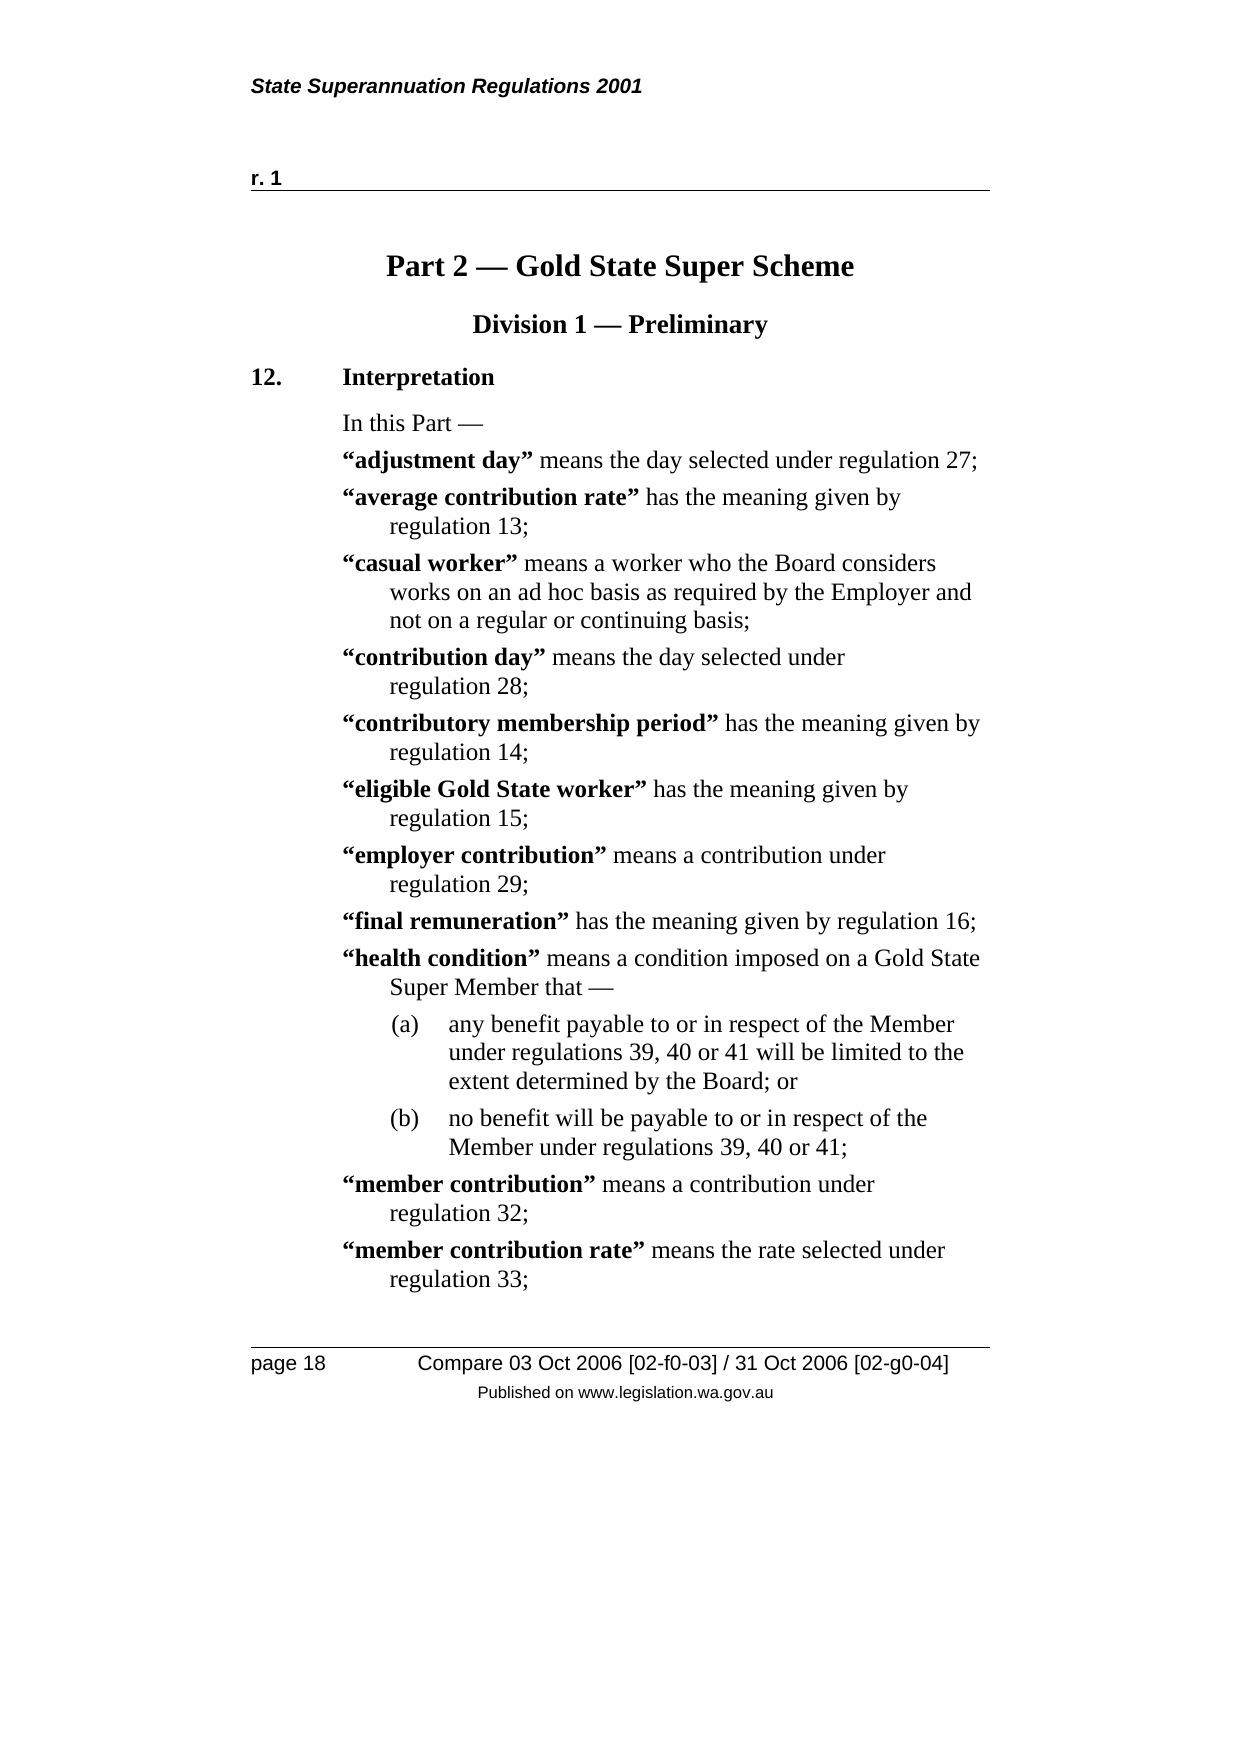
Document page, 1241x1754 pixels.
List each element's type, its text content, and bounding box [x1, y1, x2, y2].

text “employer contribution” means a contribution under regulation 29; [251, 840, 990, 897]
text “health condition” means a condition imposed on a Gold State Super Member that — [251, 943, 990, 1000]
subtitle 12. Interpretation [251, 362, 990, 391]
text “adjustment day” means the day selected under regulation 27; [251, 445, 990, 474]
text “member contribution” means a contribution under regulation 32; [251, 1169, 990, 1227]
text “final remuneration” has the meaning given by regulation 16; [251, 906, 990, 934]
text (b) no benefit will be payable to or in respect of the Member under regulations 39, 40 or 41; [251, 1103, 990, 1161]
text “average contribution rate” has the meaning given by regulation 13; [251, 482, 990, 539]
text “member contribution rate” means the rate selected under regulation 33; [251, 1235, 990, 1292]
text In this Part — [251, 408, 990, 437]
text “casual worker” means a worker who the Board considers works on an ad hoc basis as required by the Employer and not on a regular or continuing basis; [251, 548, 990, 634]
text “contribution day” means the day selected under regulation 28; [251, 642, 990, 700]
text (a) any benefit payable to or in respect of the Member under regulations 39, 40 or 41 will be limited to the extent determined by the Board; or [251, 1009, 990, 1095]
subtitle Division 1 — Preliminary [251, 308, 990, 339]
subtitle Part 2 — Gold State Super Scheme [251, 247, 990, 283]
text “eligible Gold State worker” has the meaning given by regulation 15; [251, 774, 990, 832]
text “contributory membership period” has the meaning given by regulation 14; [251, 708, 990, 766]
